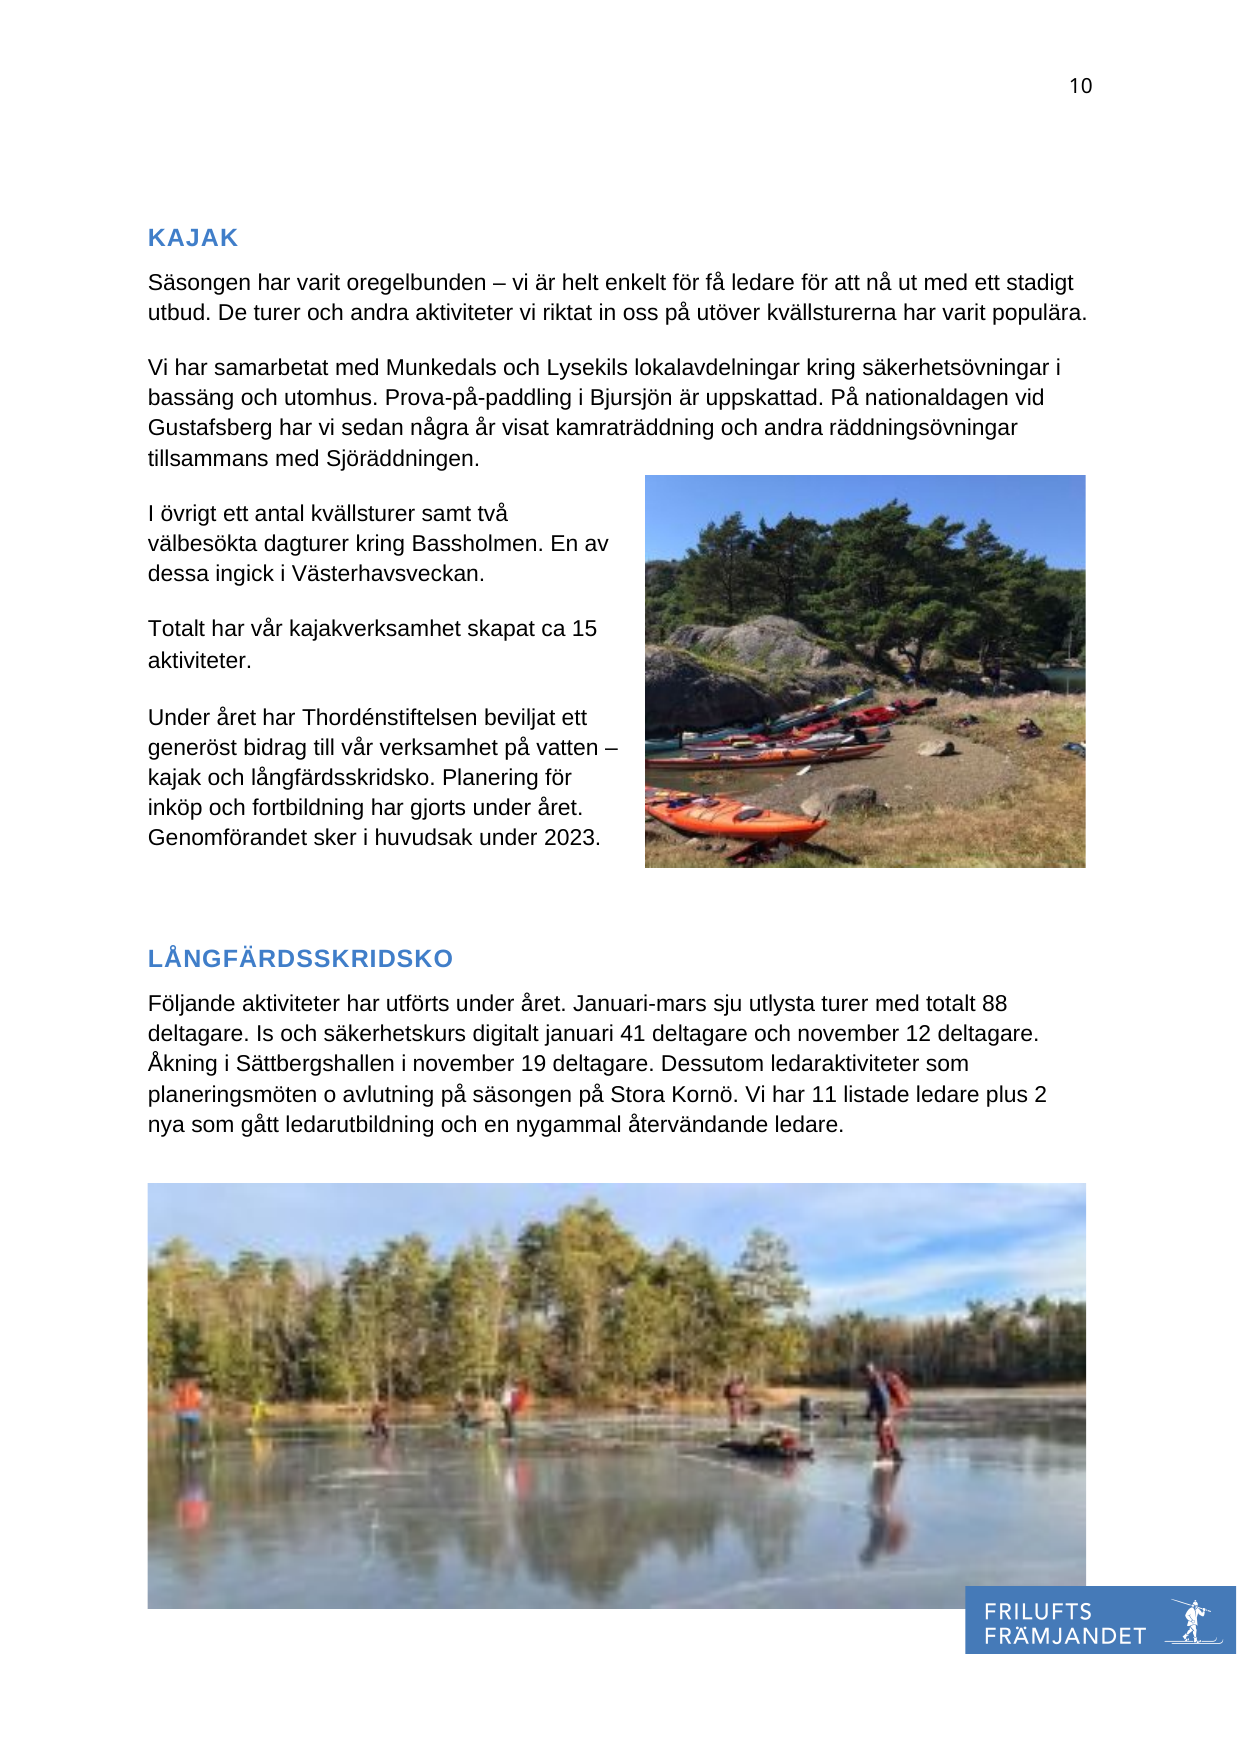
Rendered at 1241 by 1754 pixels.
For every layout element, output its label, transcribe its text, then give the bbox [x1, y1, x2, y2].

text Följande aktiviteter har utförts under året. Januari-mars sju utlysta turer med totalt 88 deltagare. Is och säkerhetskurs digitalt januari 41 deltagare och november 12 deltagare. Åkning i Sättbergshallen i november 19 deltagare. Dessutom ledaraktiviteter som planeringsmöten o avlutning på säsongen på Stora Kornö. Vi har 11 listade ledare plus 2 nya som gått ledarutbildning och en nygammal återvändande ledare. [148, 990, 1093, 1137]
text Vi har samarbetat med Munkedals och Lysekils lokalavdelningar kring säkerhetsövningar i bassäng och utomhus. Prova-på-paddling i Bjursjön är uppskattad. På nationaldagen vid Gustafsberg har vi sedan några år visat kamraträddning och andra räddningsövningar tillsammans med Sjöräddningen. [148, 354, 1093, 471]
text Säsongen har varit oregelbunden – vi är helt enkelt för få ledare för att nå ut med ett stadigt utbud. De turer och andra aktiviteter vi riktat in oss på utöver kvällsturerna har varit populära. [148, 268, 1093, 325]
text I övrigt ett antal kvällsturer samt två välbesökta dagturer kring Bassholmen. En av dessa ingick i Västerhavsveckan. [148, 500, 621, 586]
picture [147, 1183, 1237, 1654]
text Under året har Thordénstiftelsen beviljat ett generöst bidrag till vår verksamhet på vatten – kajak och långfärdsskridsko. Planering för inköp och fortbildning har gjorts under året. Genomförandet sker i huvudsak under 2023. [148, 703, 621, 851]
picture [645, 475, 1086, 868]
subtitle Långfärdsskridsko [148, 944, 1093, 973]
subtitle Kajak [148, 223, 1093, 252]
text Totalt har vår kajakverksamhet skapat ca 15 aktiviteter. [148, 615, 621, 674]
